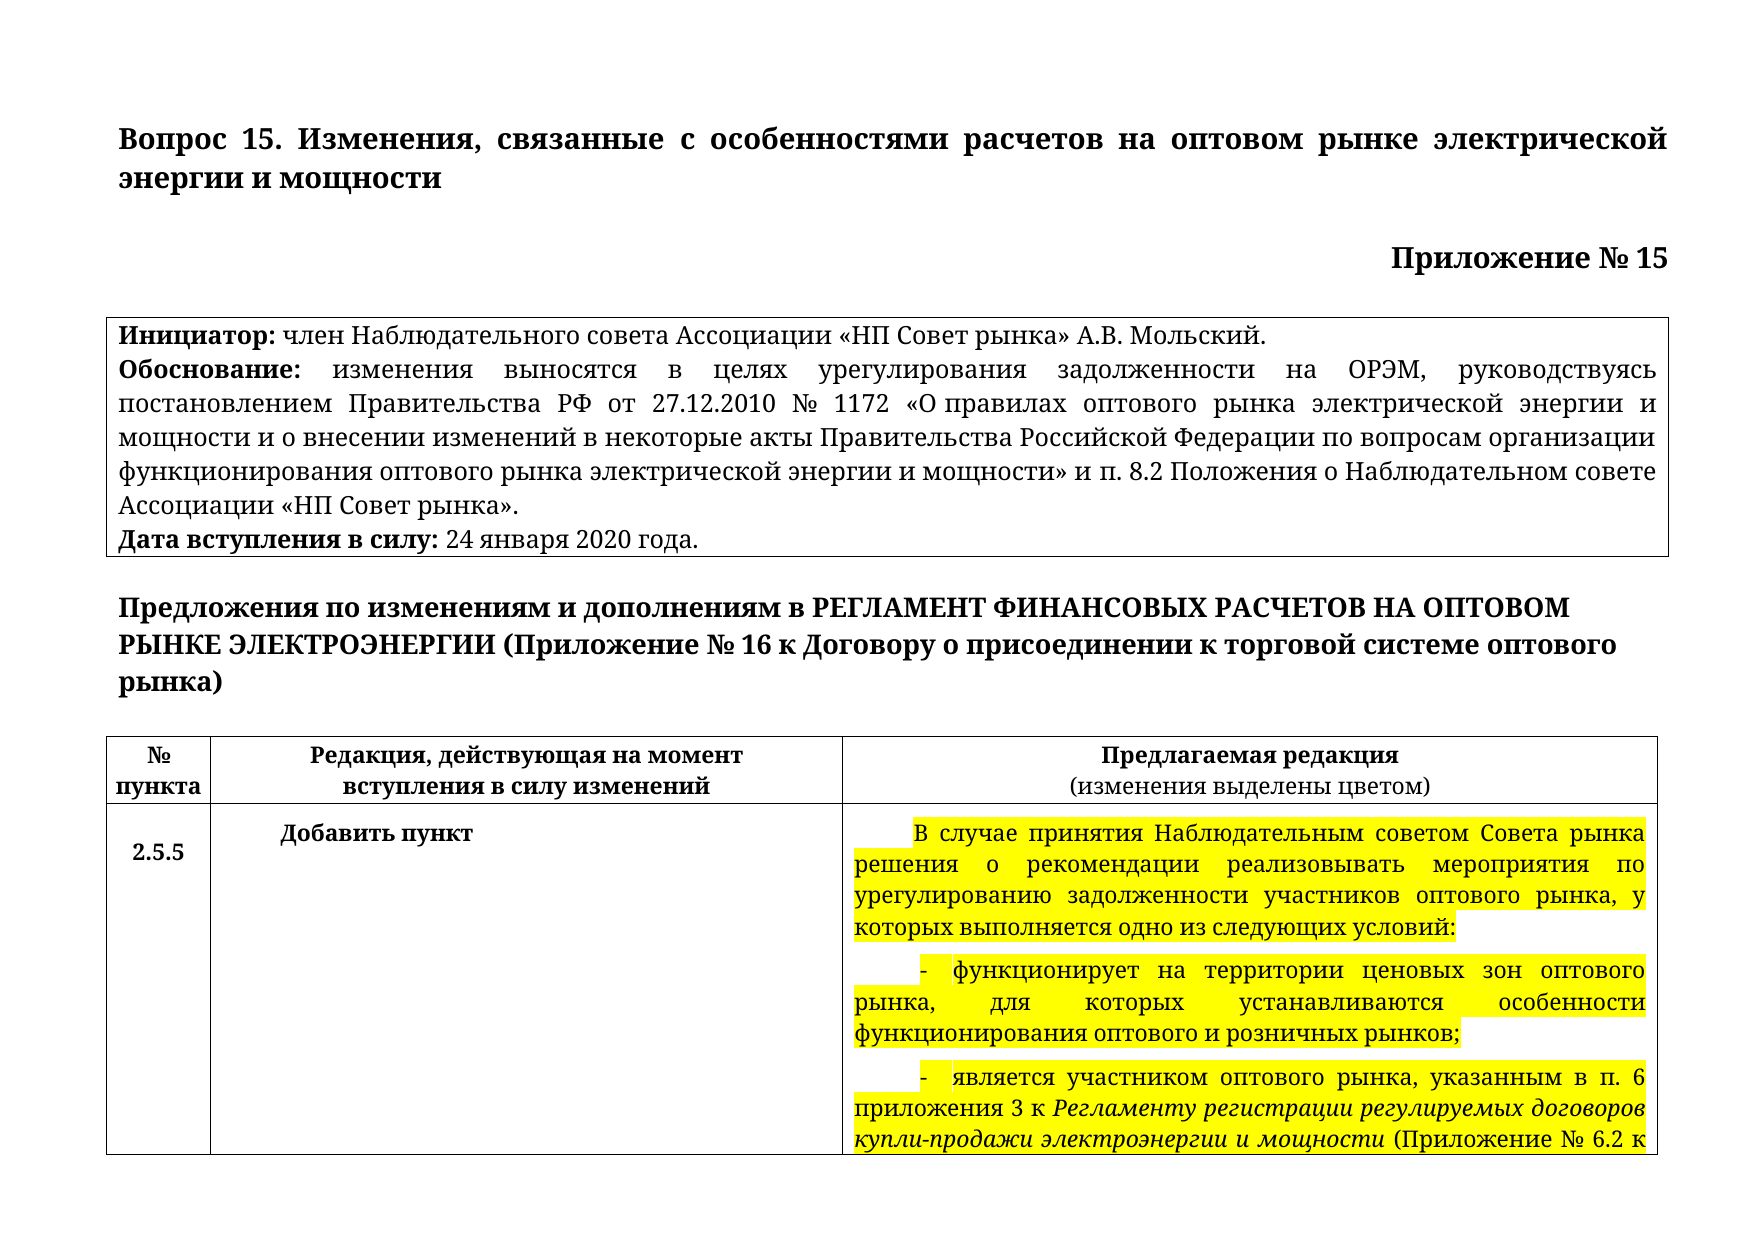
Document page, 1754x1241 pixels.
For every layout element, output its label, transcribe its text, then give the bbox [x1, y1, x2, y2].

table_header Предлагаемая редакция (изменения выделены цветом) [843, 737, 1657, 803]
text Приложение № 15 [118, 237, 1668, 277]
table_cell 2.5.5 [107, 804, 210, 1154]
table_header № пункта [107, 737, 210, 803]
text Вопрос 15. Изменения, связанные c особенностями расчетов на оптовом рынке электрической энергии и мощности [118, 118, 1668, 197]
table_header Инициатор: член Наблюдательного совета Ассоциации «НП Совет рынка» А.В. Мольский. Обоснование: изменения выносятся в целях урегулирования задолженности на ОРЭМ, руководствуясь постановлением Правительства РФ от 27.12.2010 № 1172 «О правилах оптового рынка электрической энергии и мощности и о внесении изменений в некоторые акты Правительства Российской Федерации по вопросам организации функционирования оптового рынка электрической энергии и мощности» и п. 8.2 Положения о Наблюдательном совете Ассоциации «НП Совет рынка». Дата вступления в силу: 24 января 2020 года. [107, 318, 1668, 556]
table_header Редакция, действующая на момент вступления в силу изменений [211, 737, 842, 803]
text Предложения по изменениям и дополнениям в РЕГЛАМЕНТ ФИНАНСОВЫХ РАСЧЕТОВ НА ОПТОВОМ РЫНКЕ ЭЛЕКТРОЭНЕРГИИ (Приложение № 16 к Договору о присоединении к торговой системе оптового рынка) [118, 588, 1668, 699]
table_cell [843, 804, 1657, 1154]
table_cell Добавить пункт [211, 804, 842, 1154]
